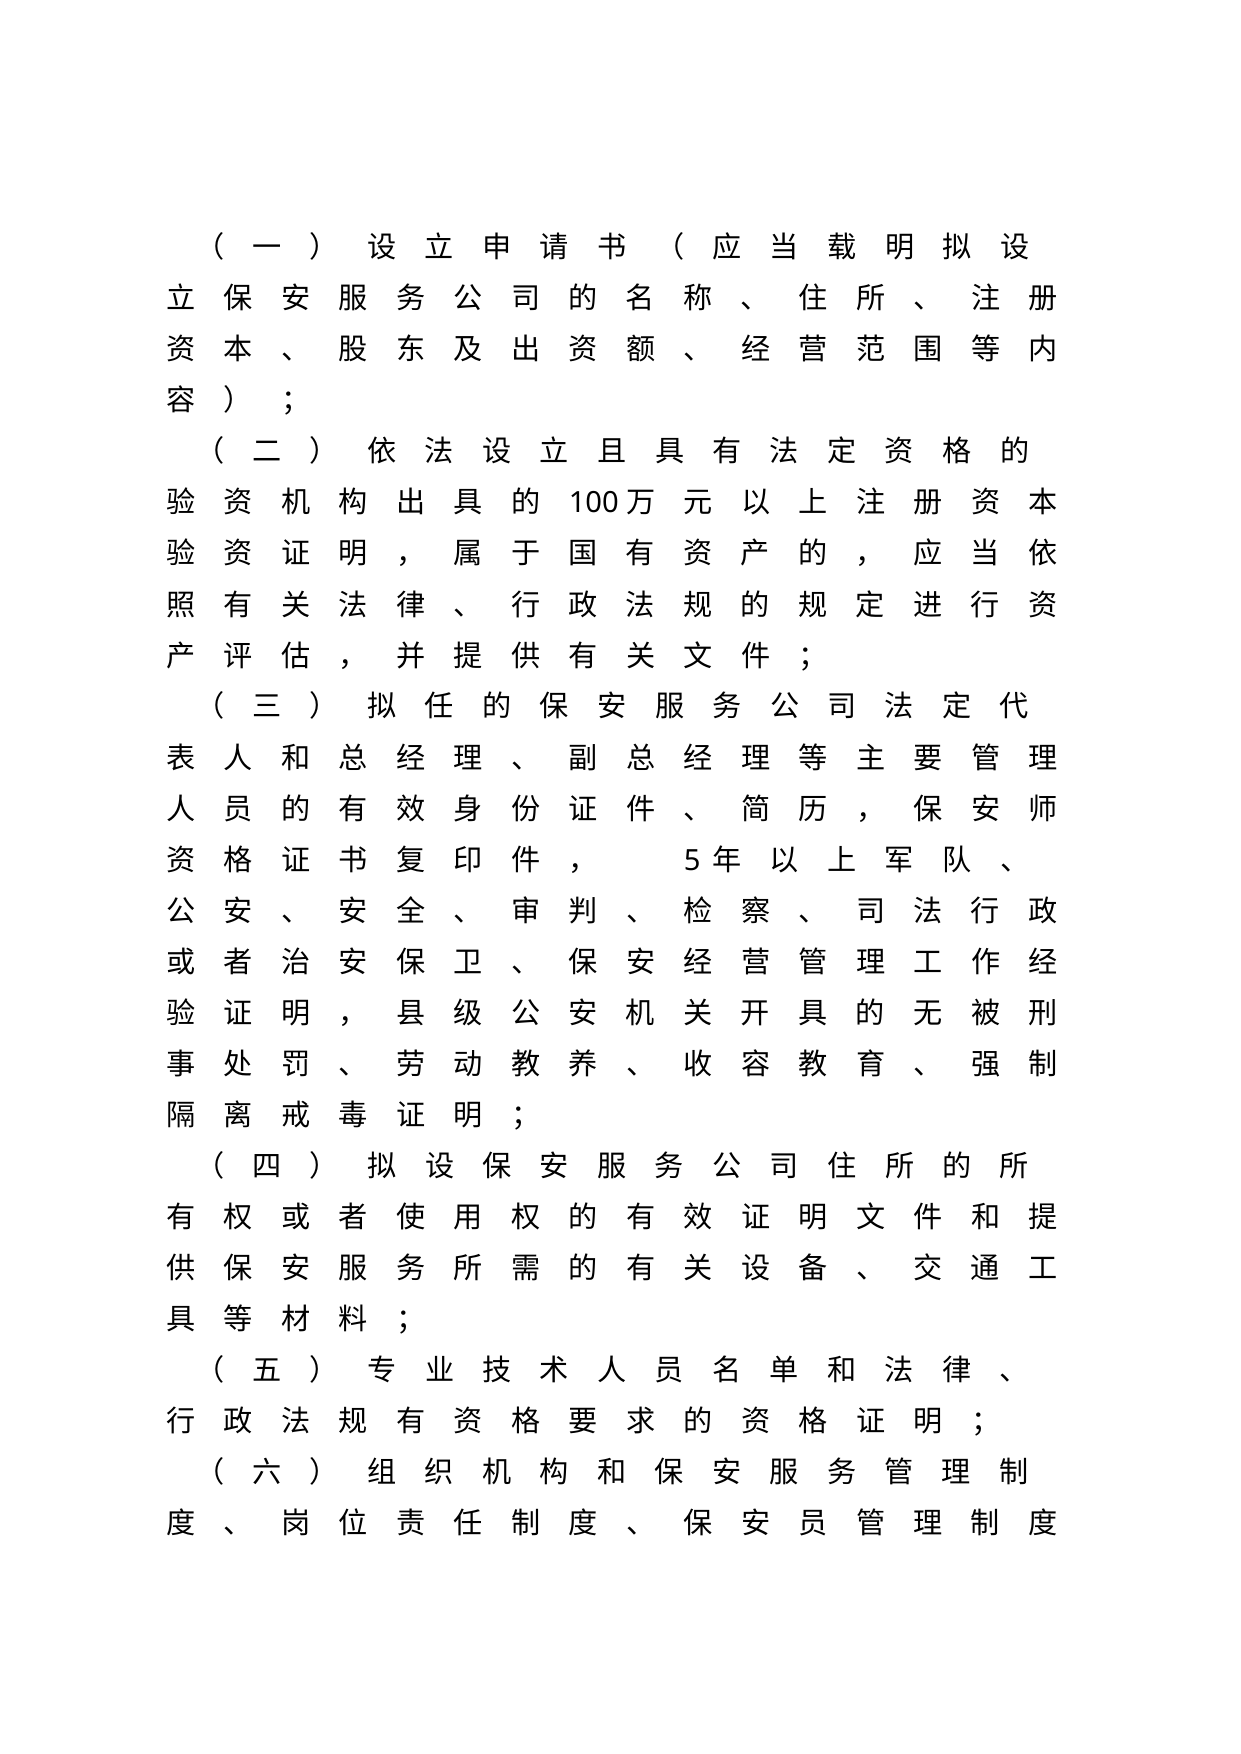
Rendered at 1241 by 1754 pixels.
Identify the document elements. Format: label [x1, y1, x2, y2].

text [166, 219, 1086, 1546]
